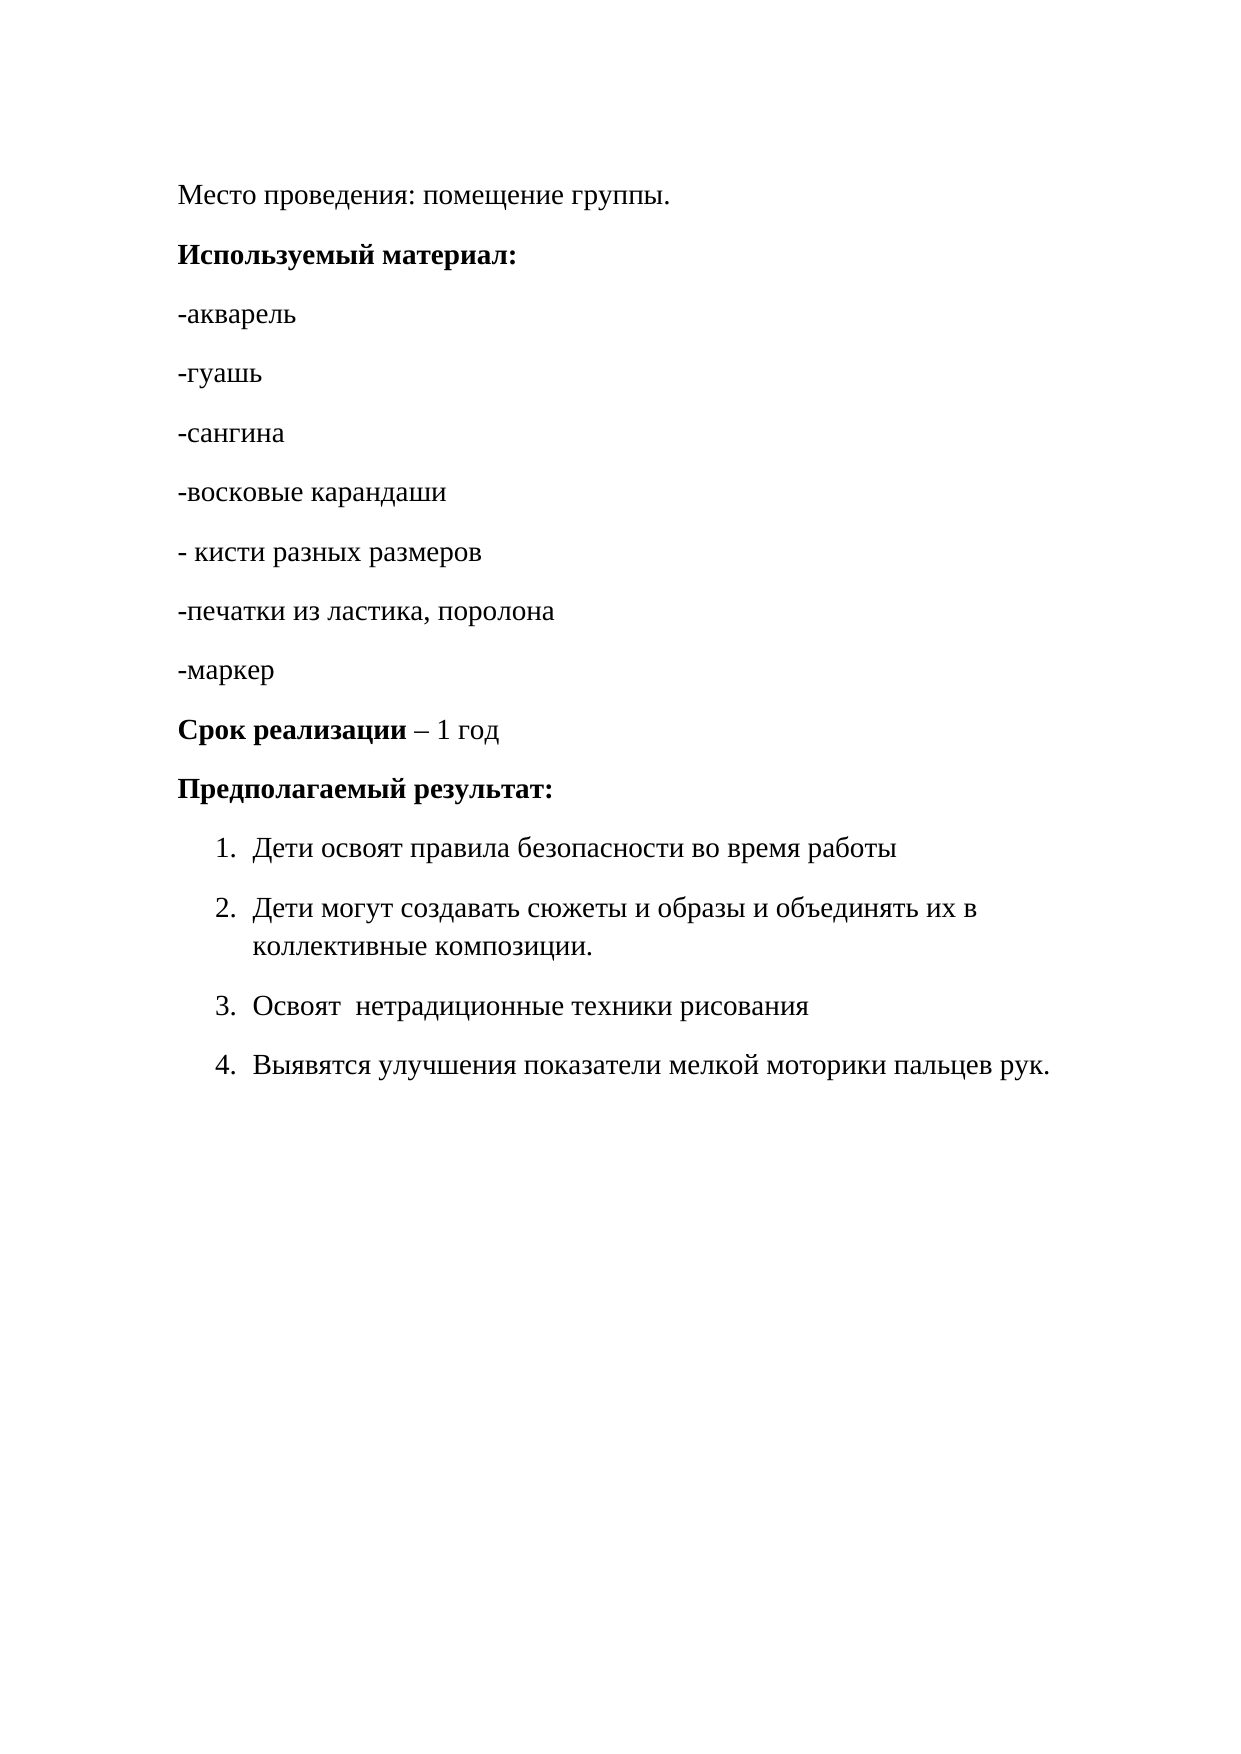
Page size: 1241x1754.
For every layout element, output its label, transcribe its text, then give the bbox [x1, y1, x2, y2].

text -акварель [177, 296, 1152, 330]
text -восковые карандаши [177, 474, 1152, 508]
text -печатки из ластика, поролона [177, 593, 1152, 627]
text -маркер [177, 652, 1152, 686]
text Используемый материал: [177, 237, 1152, 270]
list Освоят нетрадиционные техники рисования [215, 988, 1152, 1021]
text - кисти разных размеров [177, 534, 1152, 567]
text Место проведения: помещение группы. [177, 177, 1152, 211]
list Дети могут создавать сюжеты и образы и объединять их в коллективные композиции. [215, 890, 1152, 962]
text Срок реализации – 1 год [177, 712, 1152, 745]
list Выявятся улучшения показатели мелкой моторики пальцев рук. [215, 1047, 1152, 1081]
list Дети освоят правила безопасности во время работы [215, 831, 1152, 864]
text -гуашь [177, 356, 1152, 389]
text Предполагаемый результат: [177, 771, 1152, 805]
text -сангина [177, 415, 1152, 448]
